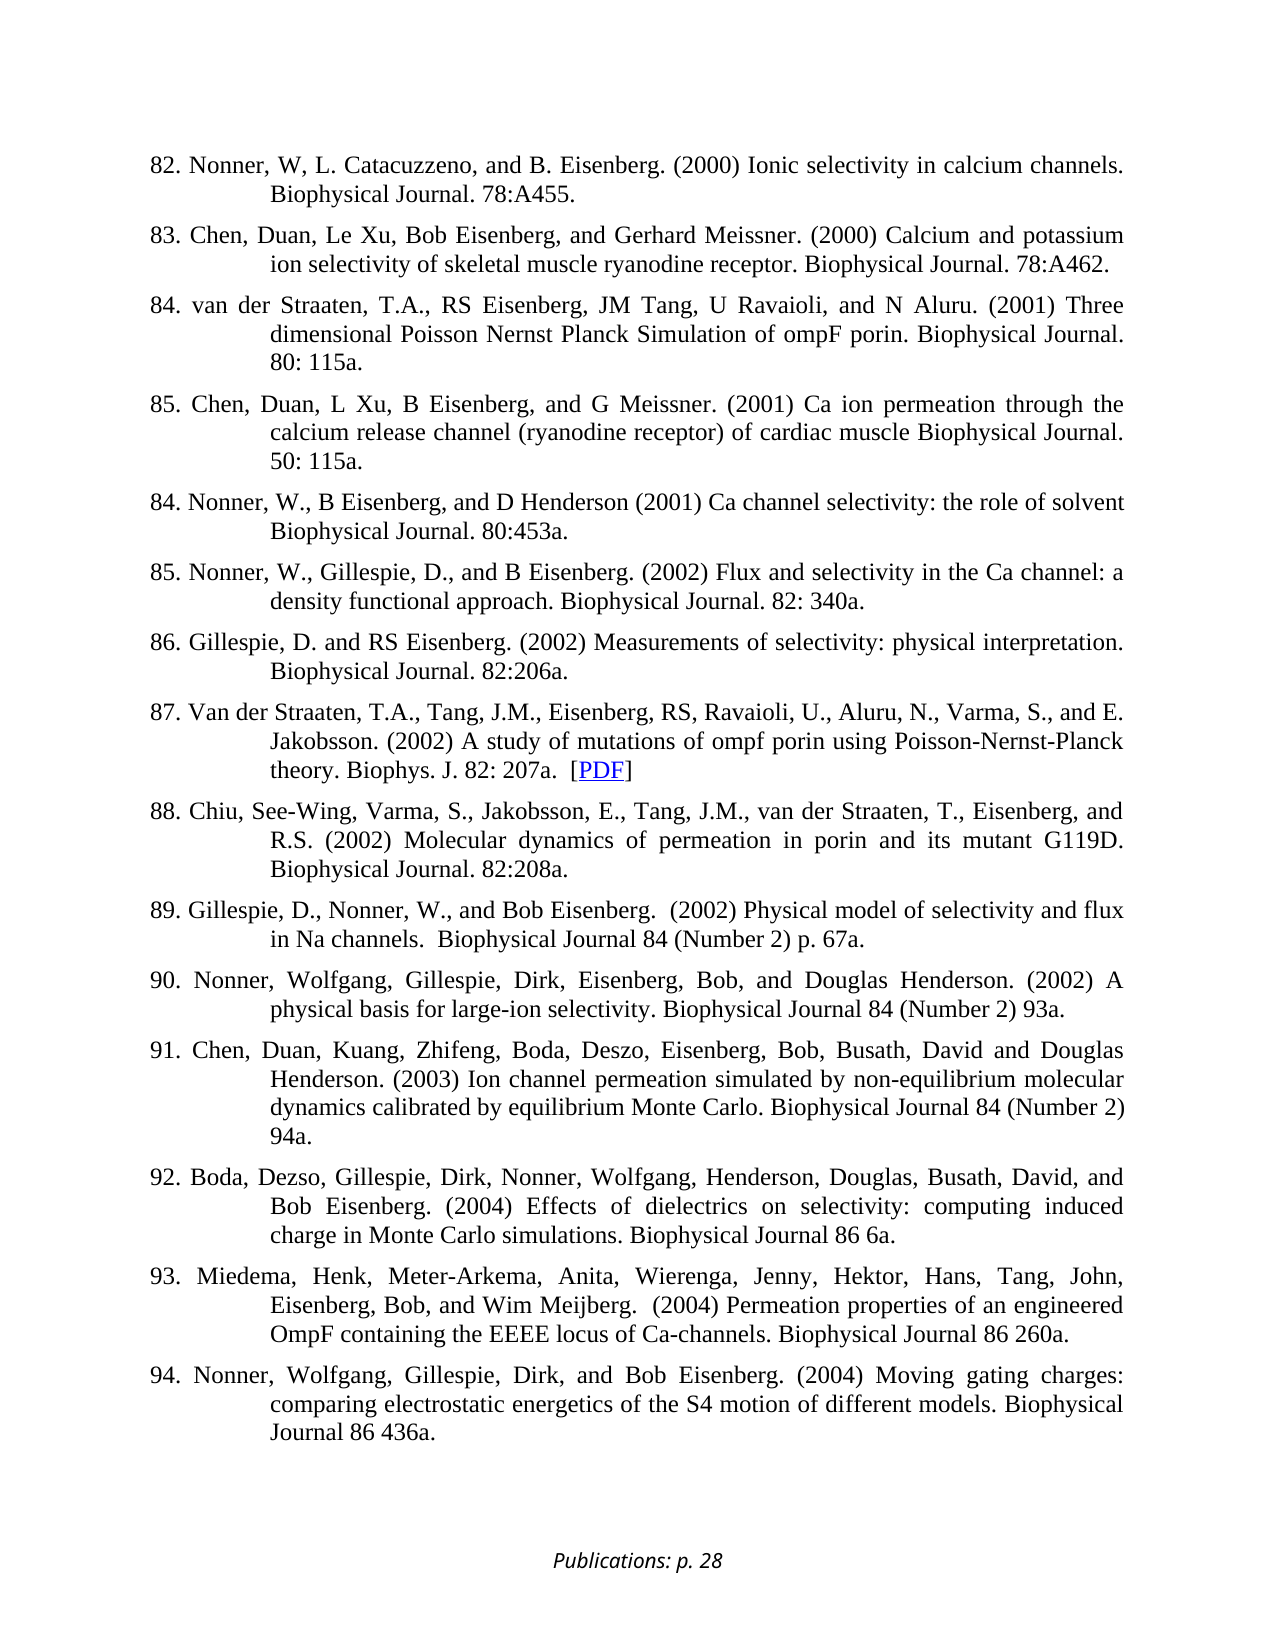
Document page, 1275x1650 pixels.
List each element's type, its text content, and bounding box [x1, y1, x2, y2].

text 86. Gillespie, D. and RS Eisenberg. (2002) Measurements of selectivity: physical interpretation. Biophysical Journal. 82:206a. [150, 627, 1125, 685]
text 83. Chen, Duan, Le Xu, Bob Eisenberg, and Gerhard Meissner. (2000) Calcium and potassium ion selectivity of skeletal muscle ryanodine receptor. Biophysical Journal. 78:A462. [150, 220, 1125, 277]
text 91. Chen, Duan, Kuang, Zhifeng, Boda, Deszo, Eisenberg, Bob, Busath, David and Douglas Henderson. (2003) Ion channel permeation simulated by non-equilibrium molecular dynamics calibrated by equilibrium Monte Carlo. Biophysical Journal 84 (Number 2) 94a. [150, 1035, 1125, 1150]
text 94. Nonner, Wolfgang, Gillespie, Dirk, and Bob Eisenberg. (2004) Moving gating charges: comparing electrostatic energetics of the S4 motion of different models. Biophysical Journal 86 436a. [150, 1360, 1125, 1446]
text 84. Nonner, W., B Eisenberg, and D Henderson (2001) Ca channel selectivity: the role of solvent Biophysical Journal. 80:453a. [150, 487, 1125, 545]
text 84. van der Straaten, T.A., RS Eisenberg, JM Tang, U Ravaioli, and N Aluru. (2001) Three dimensional Poisson Nernst Planck Simulation of ompF porin. Biophysical Journal. 80: 115a. [150, 290, 1125, 376]
text 82. Nonner, W, L. Catacuzzeno, and B. Eisenberg. (2000) Ionic selectivity in calcium channels. Biophysical Journal. 78:A455. [150, 150, 1125, 207]
text 90. Nonner, Wolfgang, Gillespie, Dirk, Eisenberg, Bob, and Douglas Henderson. (2002) A physical basis for large-ion selectivity. Biophysical Journal 84 (Number 2) 93a. [150, 965, 1125, 1022]
text 87. Van der Straaten, T.A., Tang, J.M., Eisenberg, RS, Ravaioli, U., Aluru, N., Varma, S., and E. Jakobsson. (2002) A study of mutations of ompf porin using Poisson-Nernst-Planck theory. Biophys. J. 82: 207a. [PDF] [150, 697, 1125, 784]
text 85. Nonner, W., Gillespie, D., and B Eisenberg. (2002) Flux and selectivity in the Ca channel: a density functional approach. Biophysical Journal. 82: 340a. [150, 557, 1125, 615]
text 85. Chen, Duan, L Xu, B Eisenberg, and G Meissner. (2001) Ca ion permeation through the calcium release channel (ryanodine receptor) of cardiac muscle Biophysical Journal. 50: 115a. [150, 389, 1125, 475]
text 93. Miedema, Henk, Meter-Arkema, Anita, Wierenga, Jenny, Hektor, Hans, Tang, John, Eisenberg, Bob, and Wim Meijberg. (2004) Permeation properties of an engineered OmpF containing the EEEE locus of Ca-channels. Biophysical Journal 86 260a. [150, 1261, 1125, 1347]
text 89. Gillespie, D., Nonner, W., and Bob Eisenberg. (2002) Physical model of selectivity and flux in Na channels. Biophysical Journal 84 (Number 2) p. 67a. [150, 895, 1125, 952]
text 92. Boda, Dezso, Gillespie, Dirk, Nonner, Wolfgang, Henderson, Douglas, Busath, David, and Bob Eisenberg. (2004) Effects of dielectrics on selectivity: computing induced charge in Monte Carlo simulations. Biophysical Journal 86 6a. [150, 1162, 1125, 1249]
text 88. Chiu, See-Wing, Varma, S., Jakobsson, E., Tang, J.M., van der Straaten, T., Eisenberg, and R.S. (2002) Molecular dynamics of permeation in porin and its mutant G119D. Biophysical Journal. 82:208a. [150, 796, 1125, 882]
